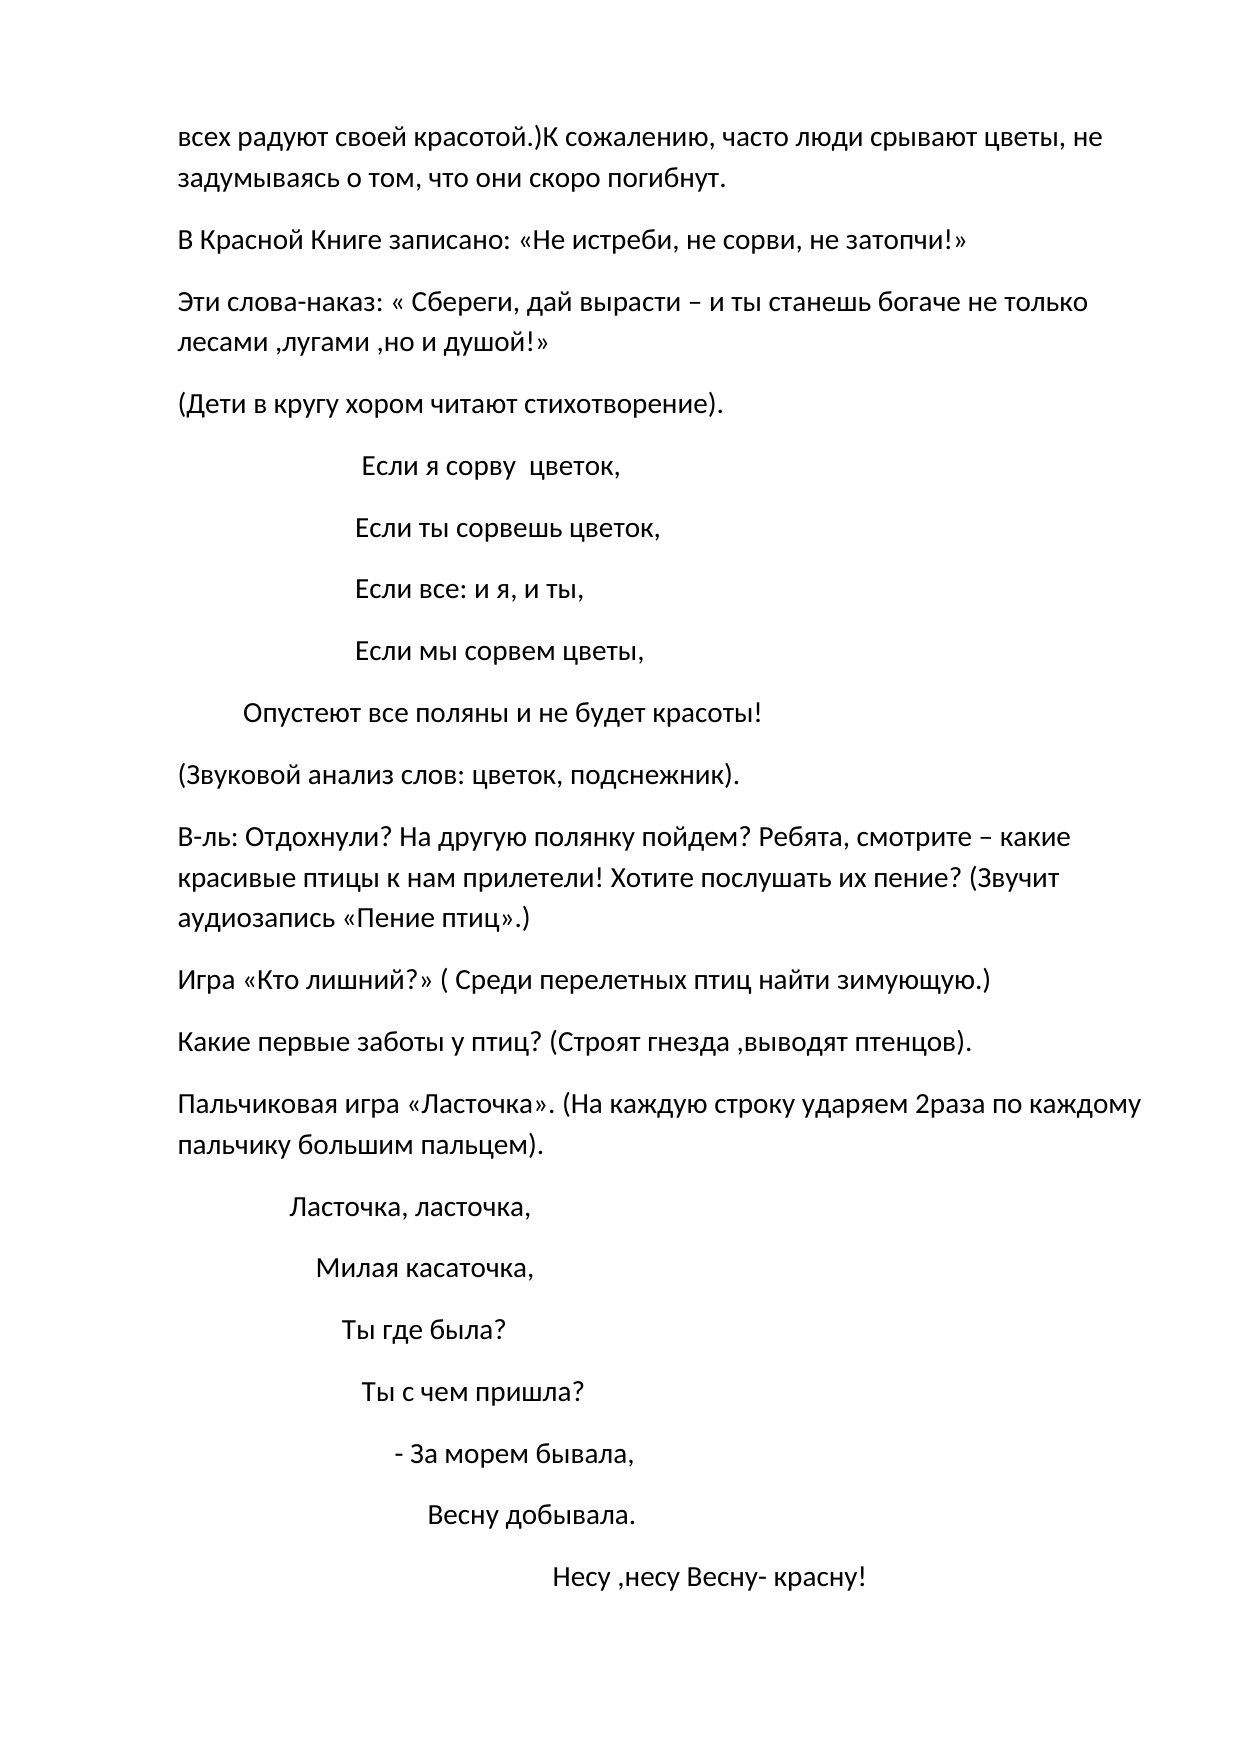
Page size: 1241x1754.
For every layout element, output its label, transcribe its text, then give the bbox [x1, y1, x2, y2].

text В Красной Книге записано: «Не истреби, не сорви, не затопчи!» [177, 221, 1152, 256]
text Ласточка, ласточка, [177, 1188, 1152, 1223]
text Игра «Кто лишний?» ( Среди перелетных птиц найти зимующую.) [177, 961, 1152, 997]
text Если все: и я, и ты, [177, 571, 1152, 606]
text Весну добывала. [177, 1496, 1152, 1532]
text Если я сорву цветок, [177, 447, 1152, 483]
text Какие первые заботы у птиц? (Строят гнезда ,выводят птенцов). [177, 1023, 1152, 1059]
text Ты где была? [177, 1311, 1152, 1347]
text Если ты сорвешь цветок, [177, 509, 1152, 544]
text Несу ,несу Весну- красну! [177, 1558, 1152, 1594]
text Если мы сорвем цветы, [177, 632, 1152, 668]
text Эти слова-наказ: « Сбереги, дай вырасти – и ты станешь богаче не только лесами ,лугами ,но и душой!» [177, 283, 1152, 359]
text (Дети в кругу хором читают стихотворение). [177, 385, 1152, 421]
text Пальчиковая игра «Ласточка». (На каждую строку ударяем 2раза по каждому пальчику большим пальцем). [177, 1085, 1152, 1161]
text В-ль: Отдохнули? На другую полянку пойдем? Ребята, смотрите – какие красивые птицы к нам прилетели! Хотите послушать их пение? (Звучит аудиозапись «Пение птиц».) [177, 818, 1152, 935]
text - За морем бывала, [177, 1435, 1152, 1470]
text всех радуют своей красотой.)К сожалению, часто люди срывают цветы, не задумываясь о том, что они скоро погибнут. [177, 118, 1152, 195]
text Опустеют все поляны и не будет красоты! [177, 694, 1152, 730]
text (Звуковой анализ слов: цветок, подснежник). [177, 756, 1152, 792]
text Милая касаточка, [177, 1249, 1152, 1285]
text Ты с чем пришла? [177, 1373, 1152, 1408]
